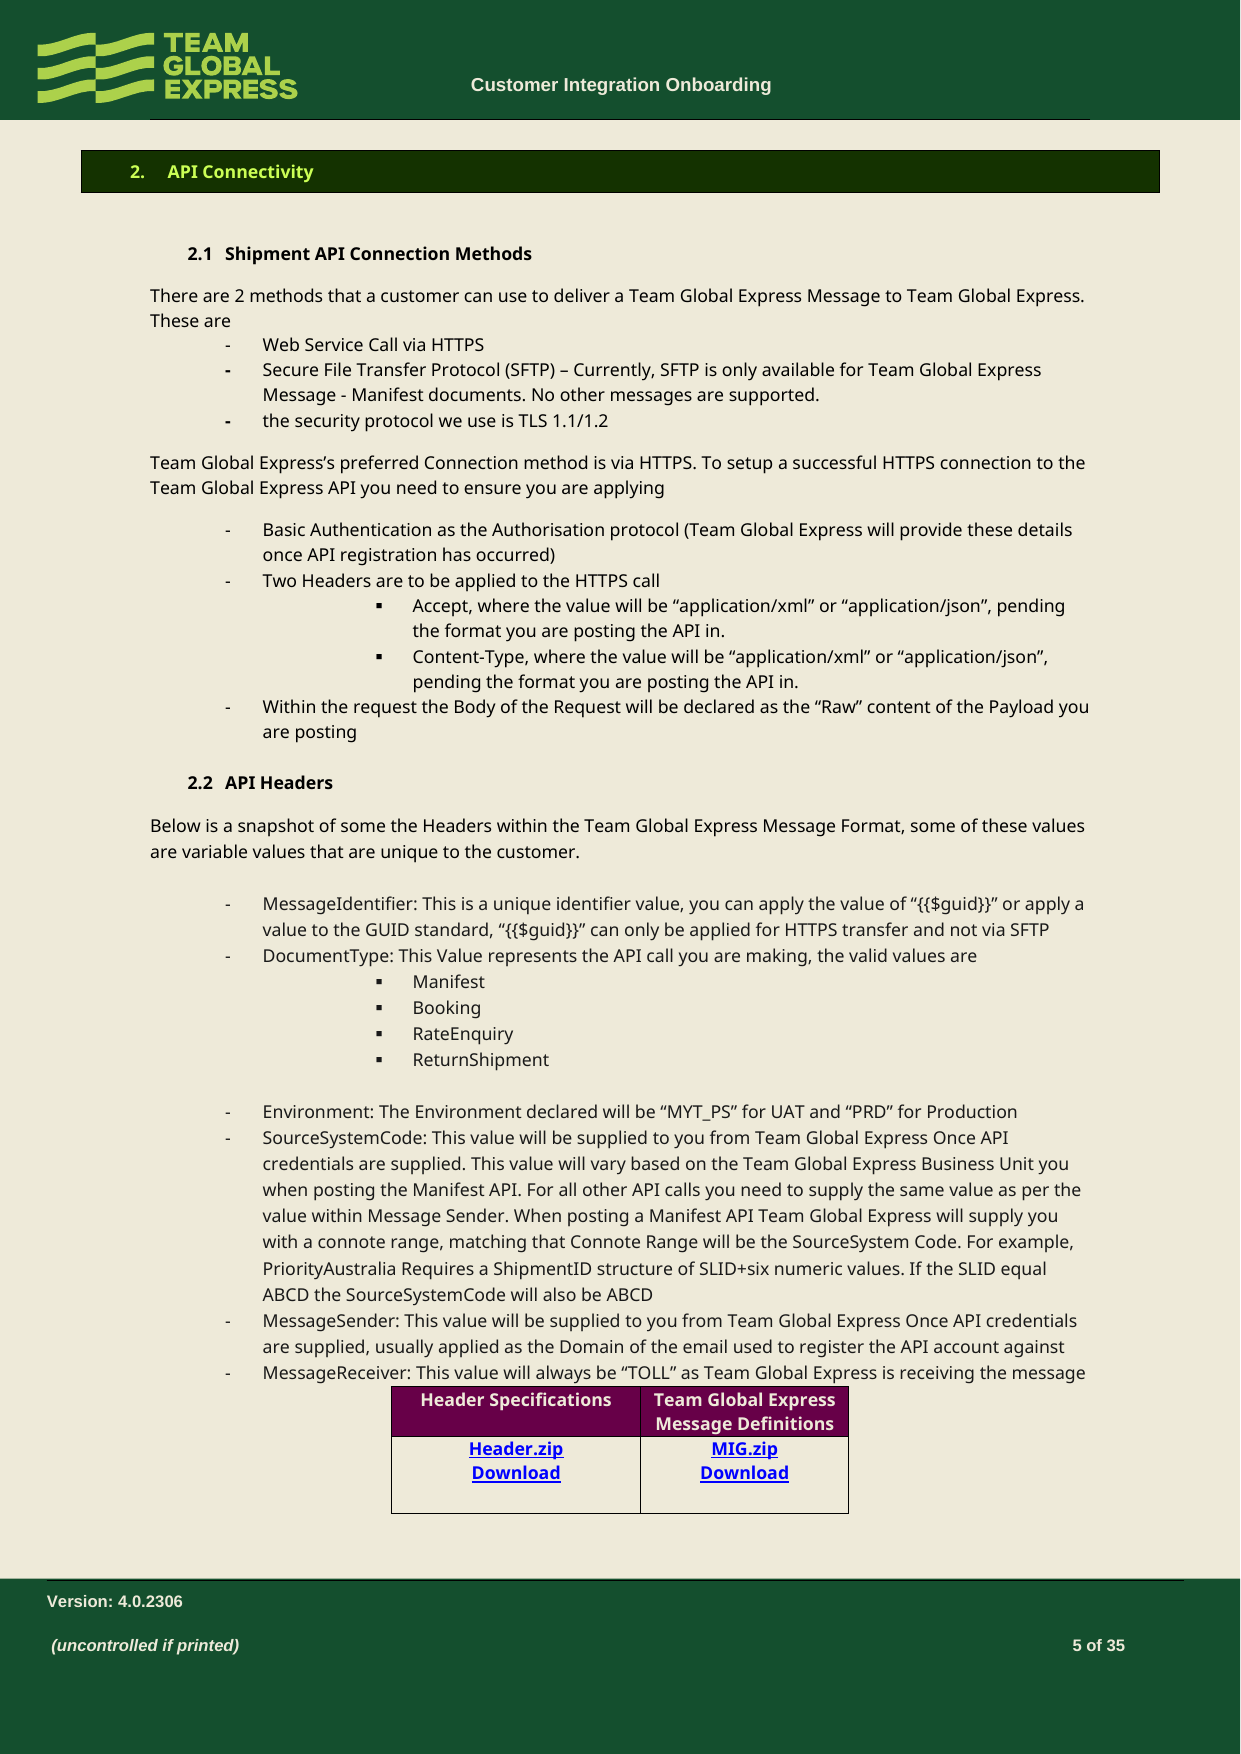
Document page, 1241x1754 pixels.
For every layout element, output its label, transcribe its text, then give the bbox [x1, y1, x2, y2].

list RateEnquiry [375, 1022, 1090, 1046]
list Web Service Call via HTTPS [225, 332, 1090, 356]
list Secure File Transfer Protocol (SFTP) – Currently, SFTP is only available for Team Global Express Message - Manifest documents. No other messages are supported. [225, 358, 1090, 407]
list the security protocol we use is TLS 1.1/1.2 [225, 408, 1090, 432]
list Environment: The Environment declared will be “MYT_PS” for UAT and “PRD” for Production [225, 1100, 1090, 1124]
list Content-Type, where the value will be “application/xml” or “application/json”, pending the format you are posting the API in. [375, 644, 1090, 693]
list Manifest [375, 969, 1090, 994]
list MessageSender: This value will be supplied to you from Team Global Express Once API credentials are supplied, usually applied as the Domain of the email used to register the API account against [225, 1308, 1090, 1358]
table_header API Connectivity [82, 151, 1159, 192]
list Within the request the Body of the Request will be declared as the “Raw” content of the Payload you are posting [225, 695, 1090, 744]
list API Headers [187, 771, 1090, 795]
list Booking [375, 996, 1090, 1020]
list MessageReceiver: This value will always be “TOLL” as Team Global Express is receiving the message [225, 1360, 1090, 1384]
list DocumentType: This Value represents the API call you are making, the valid values are [225, 943, 1090, 968]
list SourceSystemCode: This value will be supplied to you from Team Global Express Once API credentials are supplied. This value will vary based on the Team Global Express Business Unit you when posting the Manifest API. For all other API calls you need to supply the same value as per the value within Message Sender. When posting a Manifest API Team Global Express will supply you with a connote range, matching that Connote Range will be the SourceSystem Code. For example, PriorityAustralia Requires a ShipmentID structure of SLID+six numeric values. If the SLID equal ABCD the SourceSystemCode will also be ABCD [225, 1126, 1090, 1306]
text Team Global Express’s preferred Connection method is via HTTPS. To setup a successful HTTPS connection to the Team Global Express API you need to ensure you are applying [150, 450, 1090, 500]
table_header Header Specifications [392, 1387, 640, 1436]
list Accept, where the value will be “application/xml” or “application/json”, pending the format you are posting the API in. [375, 593, 1090, 643]
text Below is a snapshot of some the Headers within the Team Global Express Message Format, some of these values are variable values that are unique to the customer. [150, 813, 1090, 863]
text There are 2 methods that a customer can use to deliver a Team Global Express Message to Team Global Express. These are [150, 284, 1090, 332]
list ReturnShipment [375, 1048, 1090, 1072]
list Shipment API Connection Methods [187, 241, 1090, 265]
table_cell MIG.zip Download [641, 1437, 848, 1513]
list MessageIdentifier: This is a unique identifier value, you can apply the value of “{{$guid}}” or apply a value to the GUID standard, “{{$guid}}” can only be applied for HTTPS transfer and not via SFTP [225, 891, 1090, 942]
list Two Headers are to be applied to the HTTPS call [225, 568, 1090, 592]
list Basic Authentication as the Authorisation protocol (Team Global Express will provide these details once API registration has occurred) [225, 517, 1090, 567]
table_header Team Global Express Message Definitions [641, 1387, 848, 1436]
table_cell Header.zip Download [392, 1437, 640, 1513]
